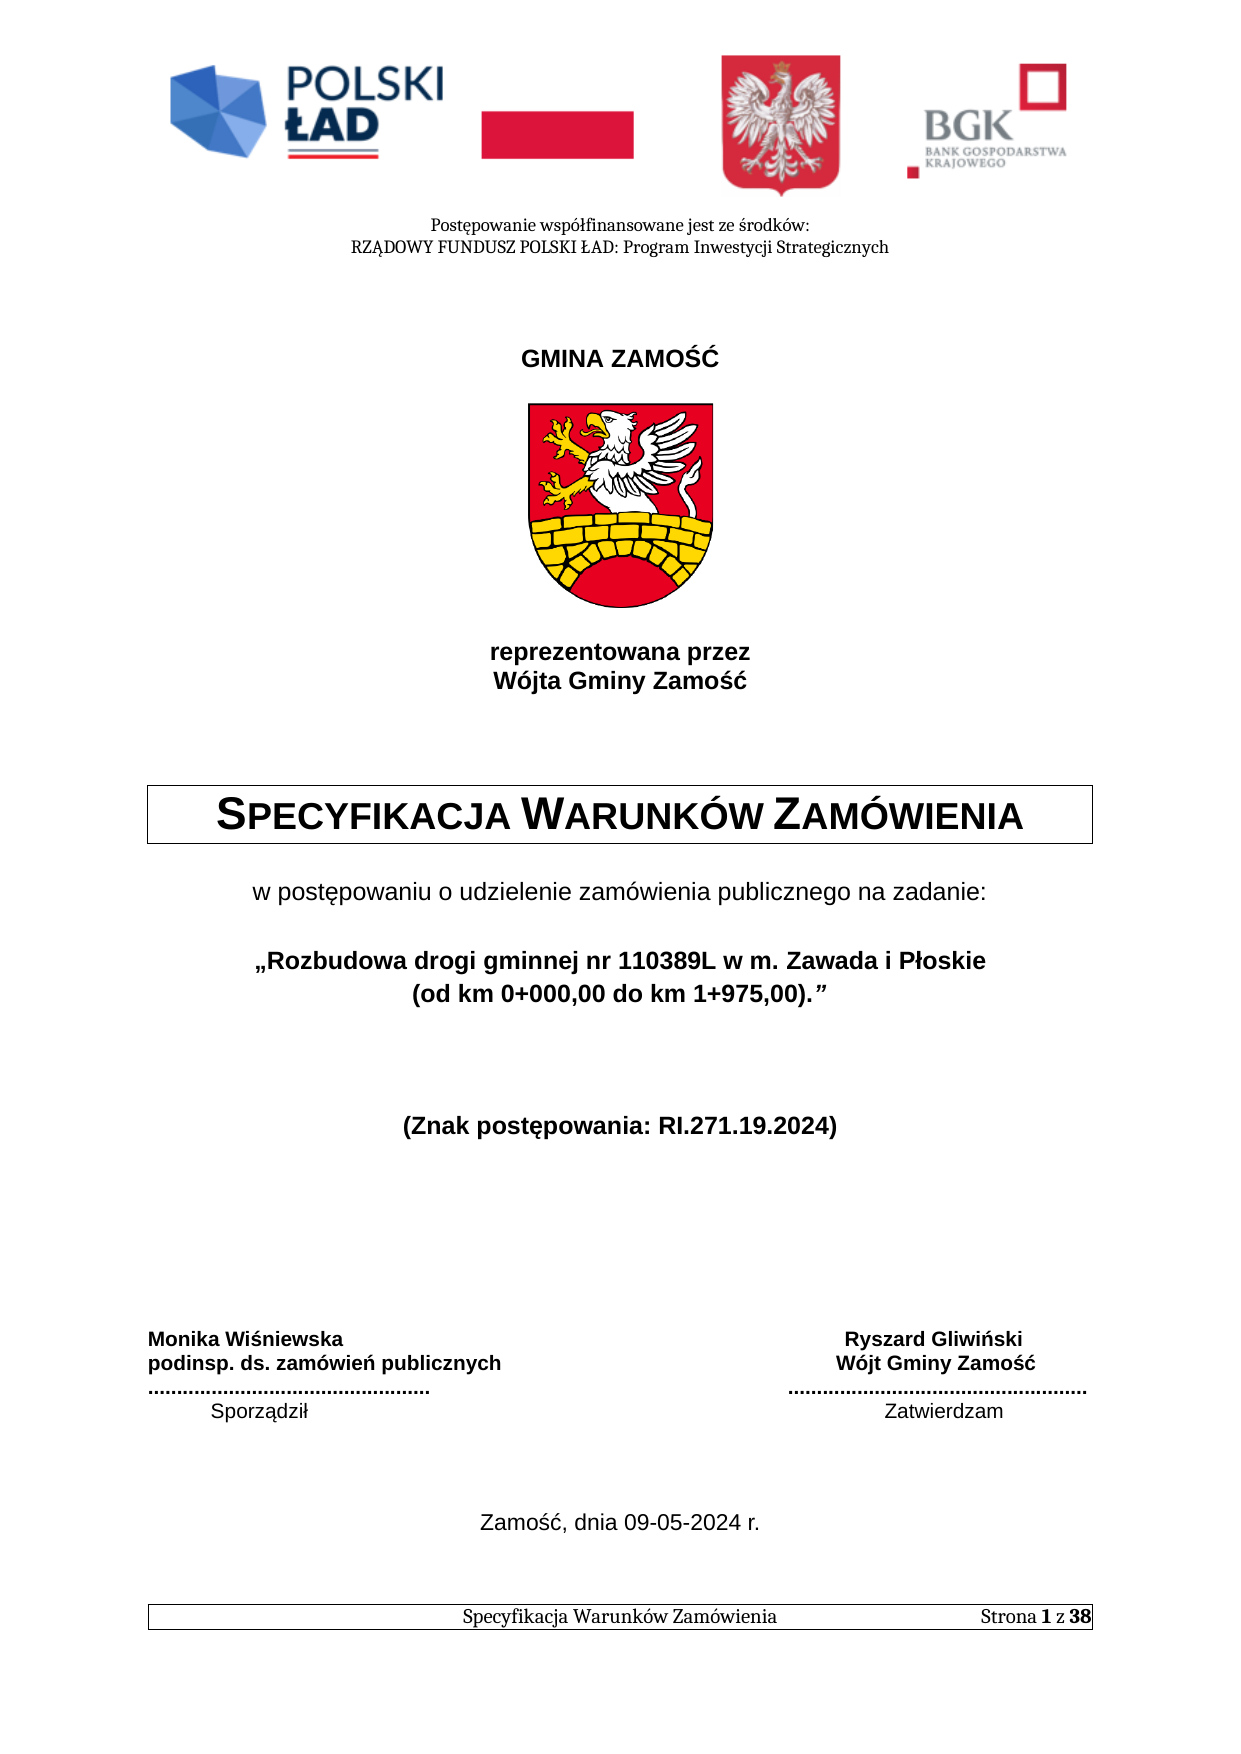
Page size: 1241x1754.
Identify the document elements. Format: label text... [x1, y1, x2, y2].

text reprezentowana przez [148, 637, 1093, 666]
picture [528, 403, 714, 608]
text Zamość, dnia 09-05-2024 r. [148, 1509, 1093, 1536]
picture [147, 43, 1093, 215]
text Monika Wiśniewska Ryszard Gliwiński [148, 1327, 1093, 1351]
table_header SPECYFIKACJA WARUNKÓW ZAMÓWIENIA [148, 786, 1092, 843]
text Sporządził Zatwierdzam [148, 1399, 1033, 1423]
text ................................................. .................................................... [148, 1375, 1093, 1399]
text Wójta Gminy Zamość [148, 666, 1093, 694]
text podinsp. ds. zamówień publicznych Wójt Gminy Zamość [148, 1351, 1093, 1375]
text (Znak postępowania: RI.271.19.2024) [148, 1111, 1093, 1140]
text w postępowaniu o udzielenie zamówienia publicznego na zadanie: [148, 877, 1093, 906]
table_header GMINA ZAMOŚĆ [148, 344, 1093, 378]
text „Rozbudowa drogi gminnej nr 110389L w m. Zawada i Płoskie (od km 0+000,00 do km 1+975,00).” [148, 946, 1093, 1008]
